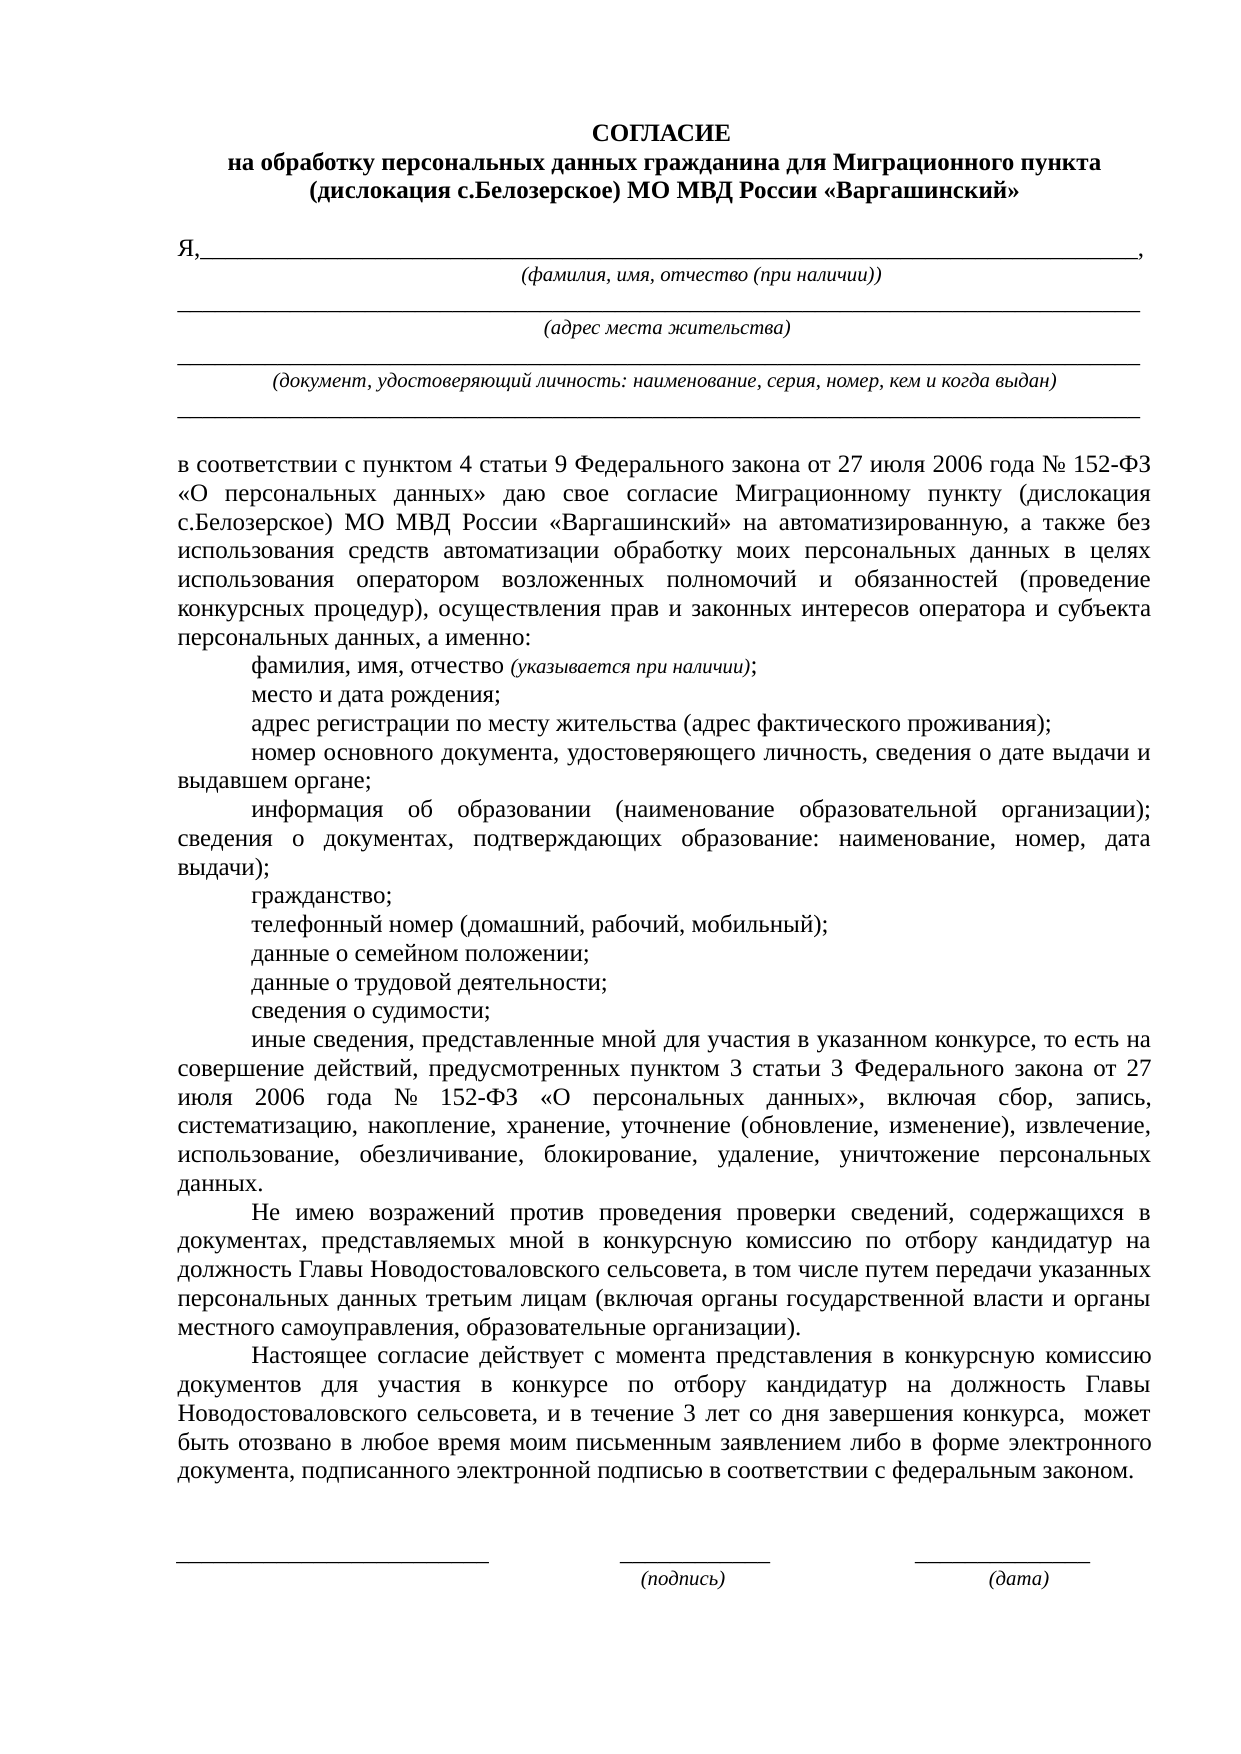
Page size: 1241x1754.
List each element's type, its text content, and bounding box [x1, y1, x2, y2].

text (подпись) (дата) [177, 1566, 1152, 1589]
text в соответствии с пунктом 4 статьи 9 Федерального закона от 27 июля 2006 года № 152-ФЗ «О персональных данных» даю свое согласие Миграционному пункту (дислокация с.Белозерское) МО МВД России «Варгашинский» на автоматизированную, а также без использования средств автоматизации обработку моих персональных данных в целях использования оператором возложенных полномочий и обязанностей (проведение конкурсных процедур), осуществления прав и законных интересов оператора и субъекта персональных данных, а именно: [177, 449, 1152, 650]
text иные сведения, представленные мной для участия в указанном конкурсе, то есть на совершение действий, предусмотренных пунктом 3 статьи 3 Федерального закона от 27 июля 2006 года № 152-ФЗ «О персональных данных», включая сбор, запись, систематизацию, накопление, хранение, уточнение (обновление, изменение), извлечение, использование, обезличивание, блокирование, удаление, уничтожение персональных данных. [177, 1024, 1152, 1197]
text телефонный номер (домашний, рабочий, мобильный); [177, 909, 1152, 938]
text (фамилия, имя, отчество (при наличии)) [177, 262, 1152, 286]
text _____________________________________________________________________________ [177, 339, 1152, 367]
text номер основного документа, удостоверяющего личность, сведения о дате выдачи и выдавшем органе; [177, 737, 1152, 794]
text данные о трудовой деятельности; [177, 967, 1152, 995]
text Настоящее согласие действует с момента представления в конкурсную комиссию документов для участия в конкурсе по отбору кандидатур на должность Главы Новодостоваловского сельсовета, и в течение 3 лет со дня завершения конкурса, может быть отозвано в любое время моим письменным заявлением либо в форме электронного документа, подписанного электронной подписью в соответствии с федеральным законом. [177, 1340, 1152, 1484]
text гражданство; [177, 880, 1152, 909]
text фамилия, имя, отчество (указывается при наличии); [177, 650, 1152, 679]
text _____________________________________________________________________________ [177, 392, 1152, 420]
text место и дата рождения; [177, 679, 1152, 708]
text (документ, удостоверяющий личность: наименование, серия, номер, кем и когда выдан) [177, 367, 1152, 392]
text _____________________________________________________________________________ [177, 286, 1152, 315]
text адрес регистрации по месту жительства (адрес фактического проживания); [177, 708, 1152, 737]
list _________________________ ____________ ______________ [176, 1537, 1152, 1566]
text информация об образовании (наименование образовательной организации); сведения о документах, подтверждающих образование: наименование, номер, дата выдачи); [177, 794, 1152, 880]
text данные о семейном положении; [177, 938, 1152, 967]
text Я,___________________________________________________________________________, [177, 233, 1152, 262]
text сведения о судимости; [177, 995, 1152, 1024]
text Не имею возражений против проведения проверки сведений, содержащихся в документах, представляемых мной в конкурсную комиссию по отбору кандидатур на должность Главы Новодостоваловского сельсовета, в том числе путем передачи указанных персональных данных третьим лицам (включая органы государственной власти и органы местного самоуправления, образовательные организации). [177, 1197, 1152, 1340]
text (адрес места жительства) [177, 315, 1152, 339]
text СОГЛАСИЕ на обработку персональных данных гражданина для Миграционного пункта (дислокация с.Белозерское) МО МВД России «Варгашинский» [177, 118, 1152, 204]
